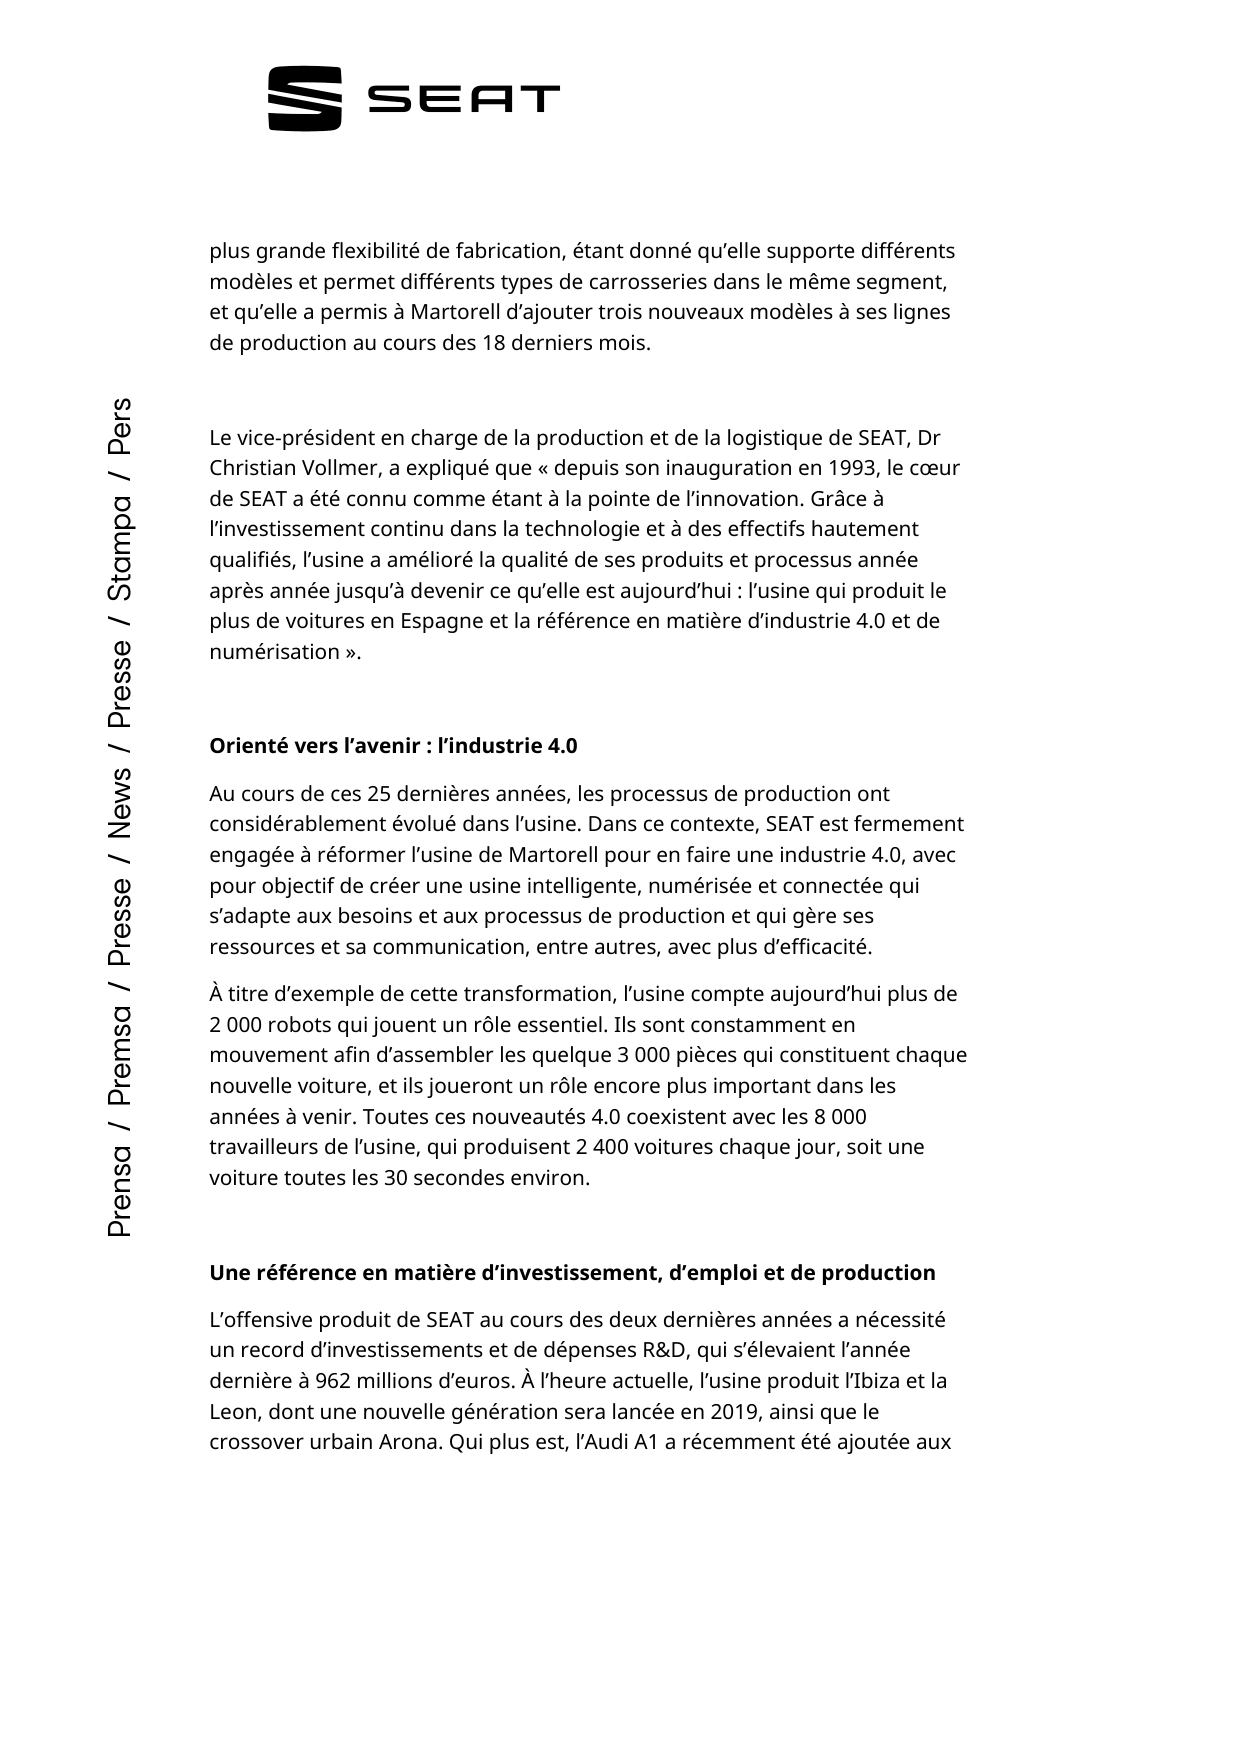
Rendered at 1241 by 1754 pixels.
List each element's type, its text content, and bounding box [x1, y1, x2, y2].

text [209, 1305, 972, 1456]
text Une référence en matière d’investissement, d’emploi et de production [209, 1258, 972, 1286]
text Au cours de ces 25 dernières années, les processus de production ont considérablement évolué dans l’usine. Dans ce contexte, SEAT est fermement engagée à réformer l’usine de Martorell pour en faire une industrie 4.0, avec pour objectif de créer une usine intelligente, numérisée et connectée qui s’adapte aux besoins et aux processus de production et qui gère ses ressources et sa communication, entre autres, avec plus d’efficacité. [209, 779, 972, 961]
picture [2, 2, 1237, 1749]
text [209, 236, 972, 357]
text À titre d’exemple de cette transformation, l’usine compte aujourd’hui plus de 2 000 robots qui jouent un rôle essentiel. Ils sont constamment en mouvement afin d’assembler les quelque 3 000 pièces qui constituent chaque nouvelle voiture, et ils joueront un rôle encore plus important dans les années à venir. Toutes ces nouveautés 4.0 coexistent avec les 8 000 travailleurs de l’usine, qui produisent 2 400 voitures chaque jour, soit une voiture toutes les 30 secondes environ. [209, 979, 972, 1192]
text Orienté vers l’avenir : l’industrie 4.0 [209, 732, 972, 760]
text Le vice-président en charge de la production et de la logistique de SEAT, Dr Christian Vollmer, a expliqué que « depuis son inauguration en 1993, le cœur de SEAT a été connu comme étant à la pointe de l’innovation. Grâce à l’investissement continu dans la technologie et à des effectifs hautement qualifiés, l’usine a amélioré la qualité de ses produits et processus année après année jusqu’à devenir ce qu’elle est aujourd’hui : l’usine qui produit le plus de voitures en Espagne et la référence en matière d’industrie 4.0 et de numérisation ». [209, 423, 972, 666]
